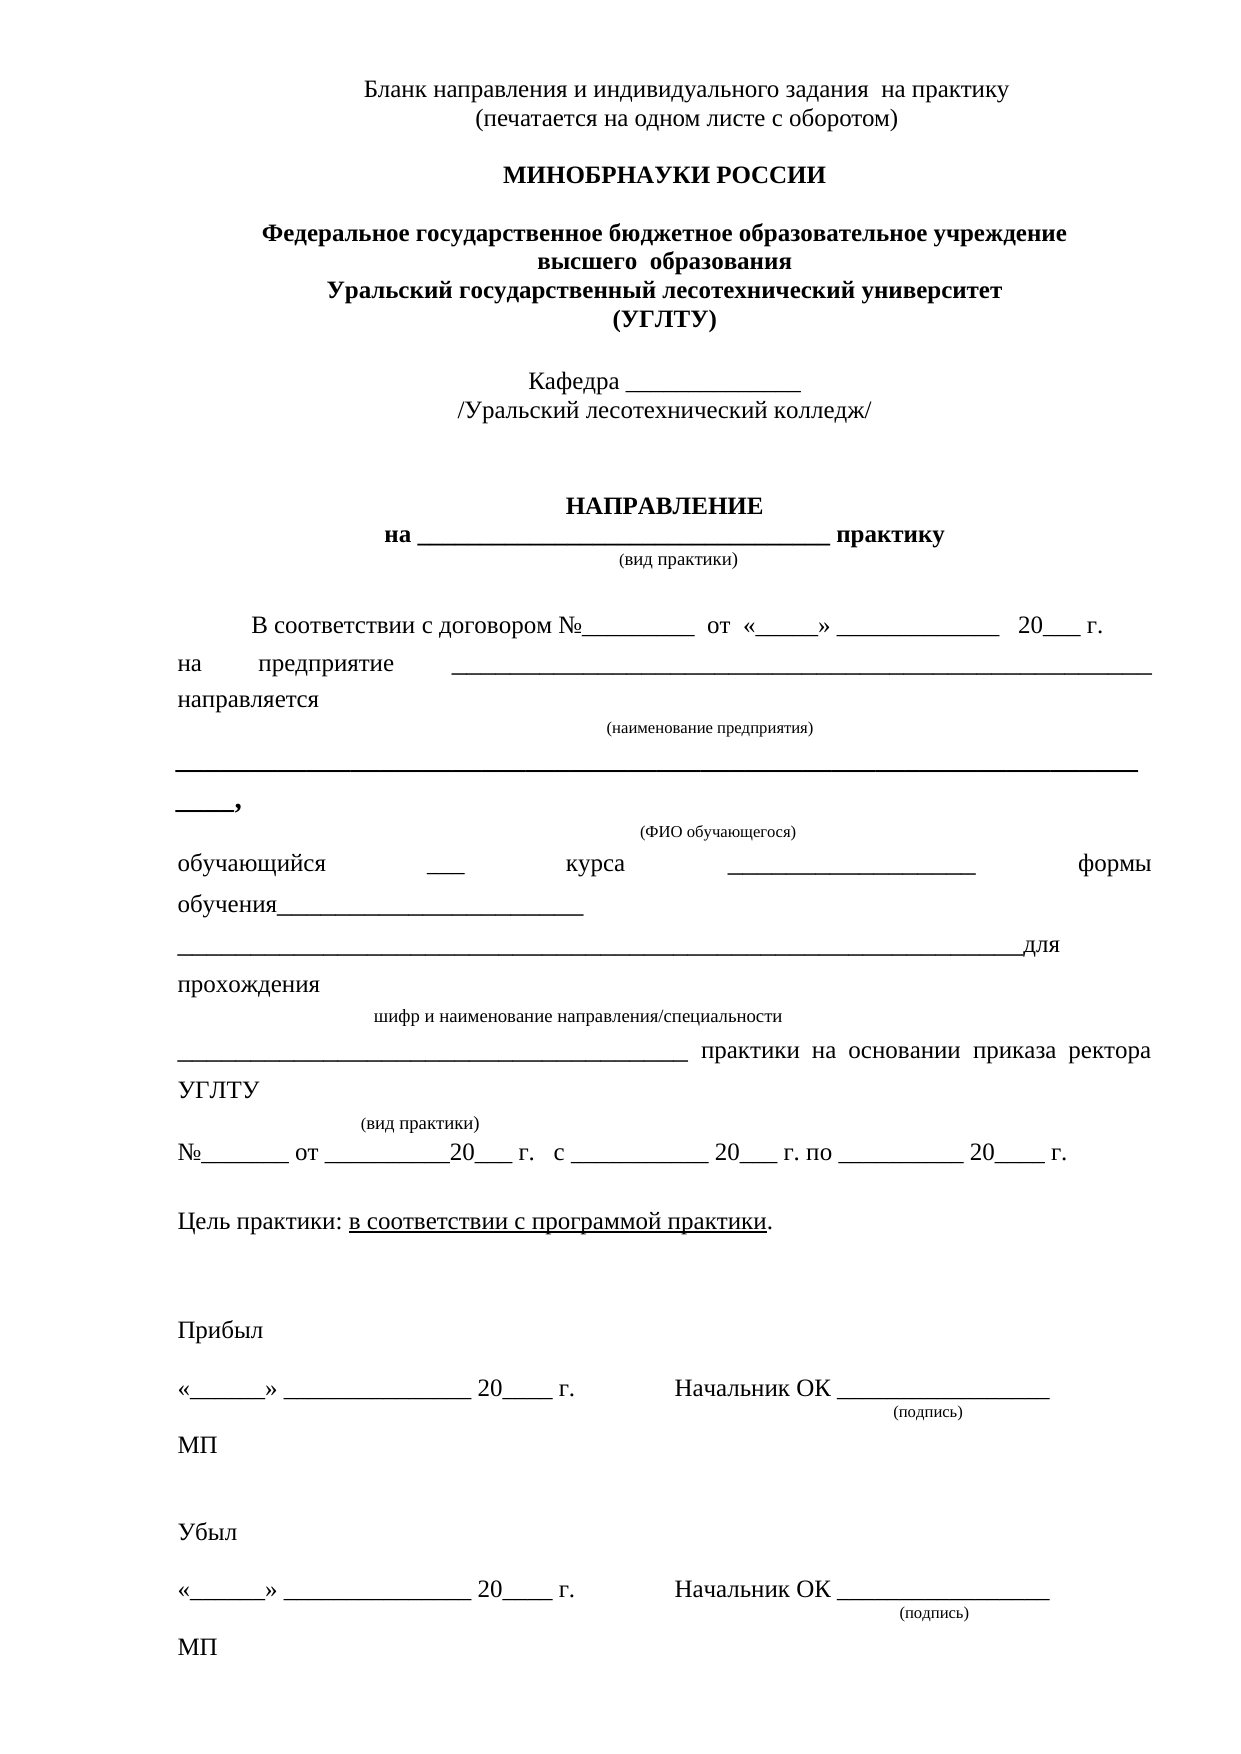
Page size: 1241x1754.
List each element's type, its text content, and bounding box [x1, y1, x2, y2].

text (вид практики) [177, 548, 1152, 570]
text (ФИО обучающегося) [177, 822, 1152, 841]
text Кафедра ______________ [177, 366, 1152, 395]
text на предприятие ________________________________________________ направляется [177, 644, 1152, 712]
text (УГЛТУ) [177, 304, 1152, 333]
text Федеральное государственное бюджетное образовательное учреждение [177, 218, 1152, 246]
text Цель практики: в соответствии с программой практики. [177, 1206, 1152, 1235]
text (наименование предприятия) [177, 718, 1152, 737]
text /Уральский лесотехнический колледж/ [177, 395, 1152, 424]
text Бланк направления и индивидуального задания на практику (печатается на одном листе с оборотом) [222, 74, 1152, 131]
text на _________________________________ практику [177, 519, 1152, 548]
text НАПРАВЛЕНИЕ [177, 491, 1152, 519]
text ______________________________________________________________________, [177, 741, 1152, 815]
text №_______ от __________20___ г. с ___________ 20___ г. по __________ 20____ г. [177, 1137, 1152, 1166]
table_header Начальник ОК _________________ (подпись) [663, 1316, 1163, 1488]
text Уральский государственный лесотехнический университет [177, 275, 1152, 304]
table_cell Убыл «______» _______________ 20____ г. МП [166, 1488, 663, 1689]
text (вид практики) [177, 1112, 1152, 1133]
text шифр и наименование направления/специальности [177, 1005, 1152, 1027]
text МИНОБРНАУКИ РОССИИ [177, 160, 1152, 189]
text обучающийся ___ курса _________________ формы обучения_____________________ __________________________________________________________для прохождения [177, 844, 1152, 999]
table_cell Начальник ОК _________________ (подпись) [663, 1488, 1163, 1689]
table_header Прибыл «______» _______________ 20____ г. МП [166, 1316, 663, 1488]
text высшего образования [177, 246, 1152, 275]
text В соответствии с договором №_________ от «_____» _____________ 20___ г. [177, 610, 1152, 639]
text ___________________________________ практики на основании приказа ректора УГЛТУ [177, 1031, 1152, 1105]
